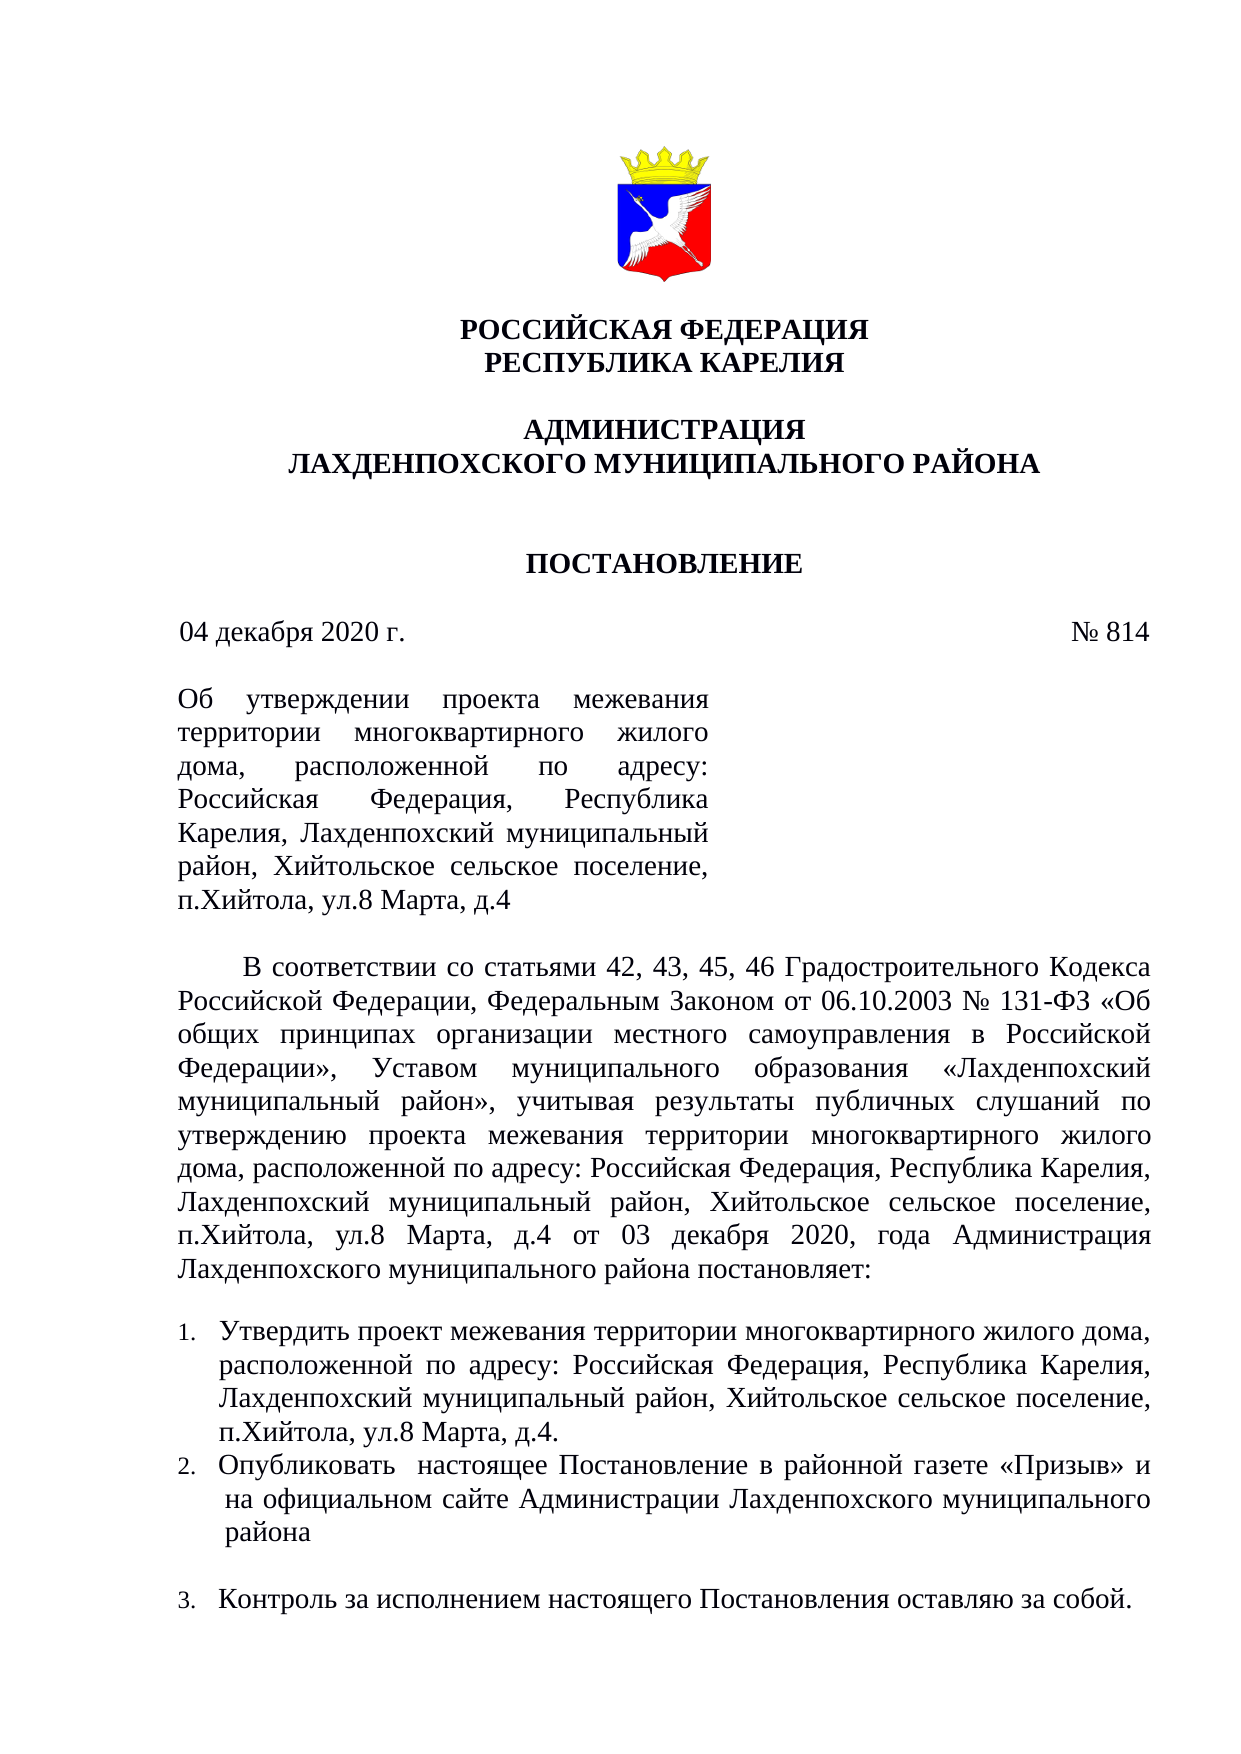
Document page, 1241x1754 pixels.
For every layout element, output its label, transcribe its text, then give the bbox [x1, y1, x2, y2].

text РЕСПУБЛИКА КАРЕЛИЯ [177, 345, 1152, 379]
list Утвердить проект межевания территории многоквартирного жилого дома, расположенной по адресу: Российская Федерация, Республика Карелия, Лахденпохский муниципальный район, Хийтольское сельское поселение, п.Хийтола, ул.8 Марта, д.4. [177, 1313, 1152, 1447]
text ПОСТАНОВЛЕНИЕ [177, 547, 1152, 580]
text Об утверждении проекта межевания территории многоквартирного жилого дома, расположенной по адресу: Российская Федерация, Республика Карелия, Лахденпохский муниципальный район, Хийтольское сельское поселение, п.Хийтола, ул.8 Марта, д.4 [177, 681, 709, 916]
text АДМИНИСТРАЦИЯ [177, 412, 1152, 446]
text РОССИЙСКАЯ ФЕДЕРАЦИЯ [177, 312, 1152, 345]
list Опубликовать настоящее Постановление в районной газете «Призыв» и на официальном сайте Администрации Лахденпохского муниципального района [177, 1447, 1152, 1548]
text В соответствии со статьями 42, 43, 45, 46 Градостроительного Кодекса Российской Федерации, Федеральным Законом от 06.10.2003 № 131-ФЗ «Об общих принципах организации местного самоуправления в Российской Федерации», Уставом муниципального образования «Лахденпохский муниципальный район», учитывая результаты публичных слушаний по утверждению проекта межевания территории многоквартирного жилого дома, расположенной по адресу: Российская Федерация, Республика Карелия, Лахденпохский муниципальный район, Хийтольское сельское поселение, п.Хийтола, ул.8 Марта, д.4 от 03 декабря 2020, года Администрация Лахденпохского муниципального района постановляет: [177, 949, 1152, 1284]
text 04 декабря 2020 г. № 814 [177, 614, 1152, 647]
text ЛАХДЕНПОХСКОГО МУНИЦИПАЛЬНОГО РАЙОНА [177, 446, 1152, 479]
list Контроль за исполнением настоящего Постановления оставляю за собой. [177, 1582, 1152, 1615]
